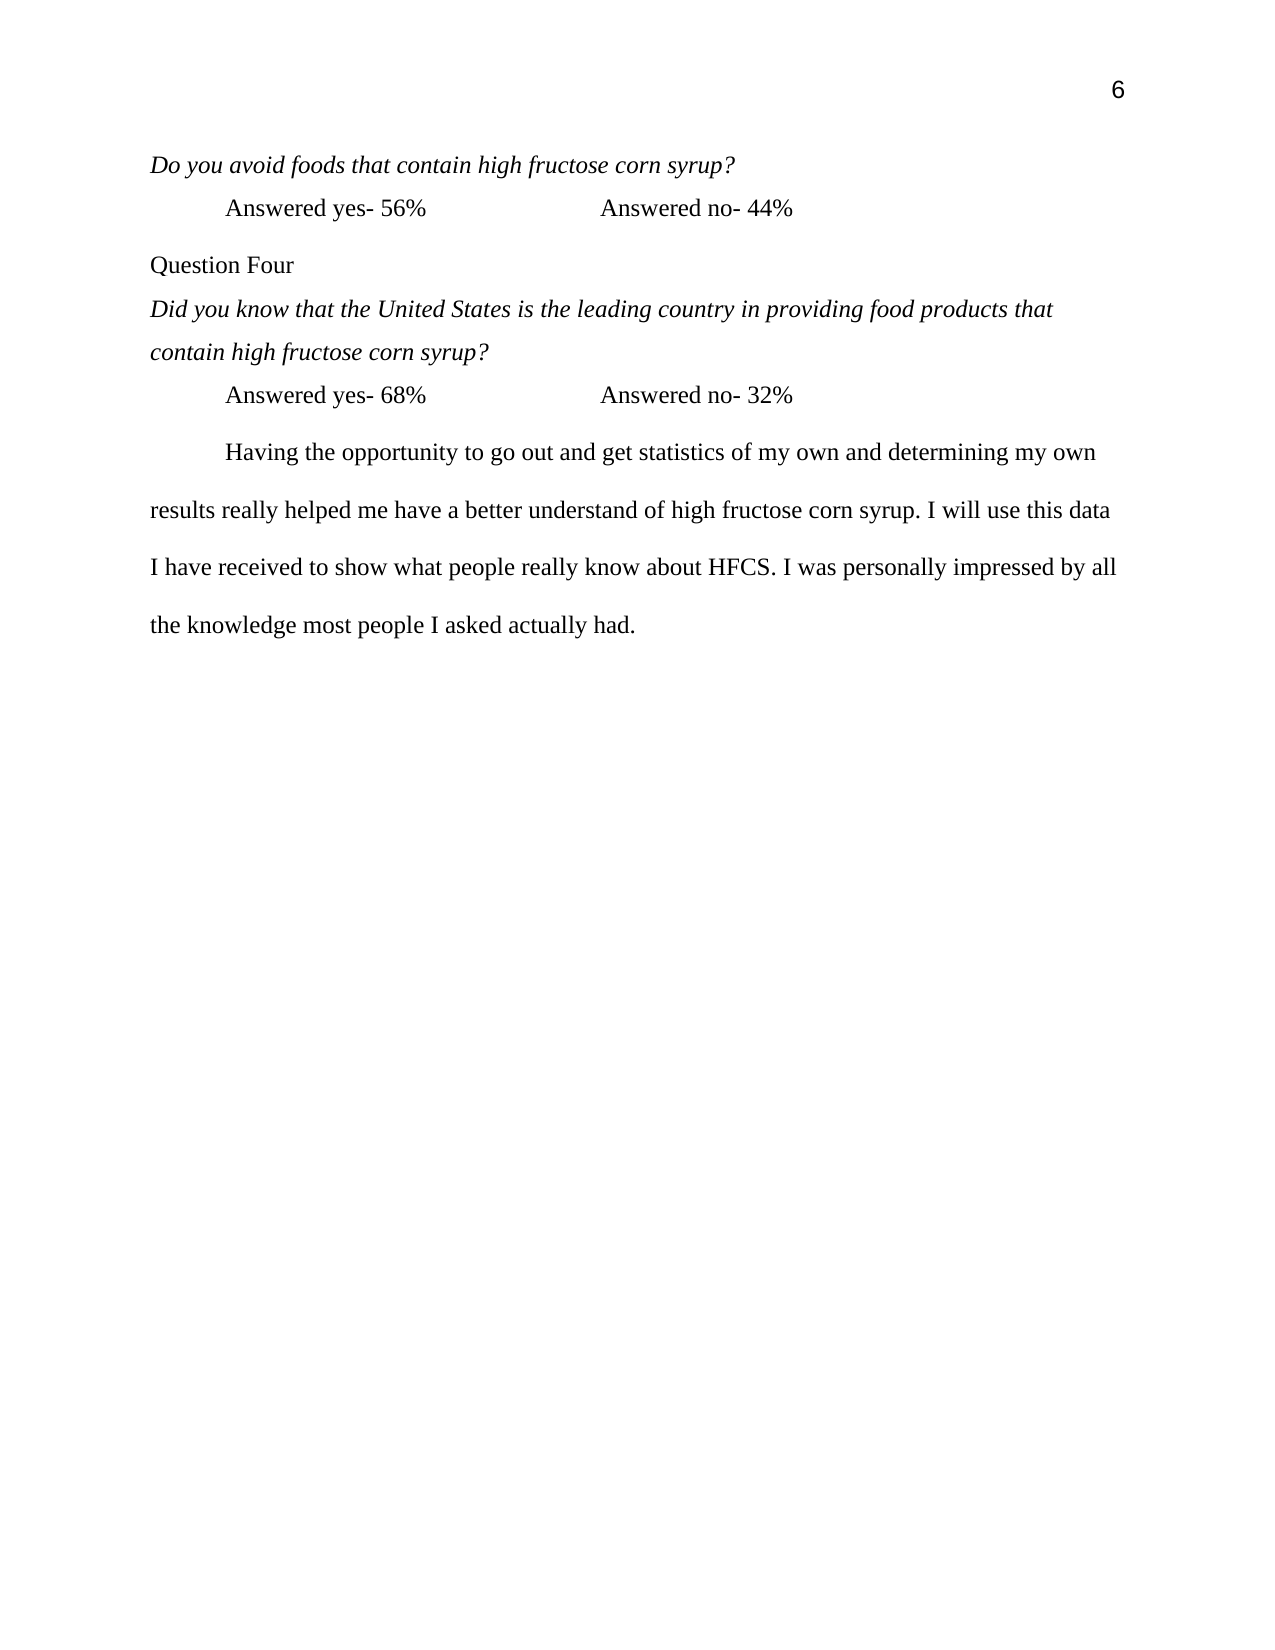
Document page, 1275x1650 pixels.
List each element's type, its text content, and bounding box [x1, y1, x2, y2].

text Do you avoid foods that contain high fructose corn syrup? [150, 150, 1125, 179]
text Answered yes- 68% Answered no- 32% [150, 380, 1125, 409]
text Having the opportunity to go out and get statistics of my own and determining my own results really helped me have a better understand of high fructose corn syrup. I will use this data I have received to show what people really know about HFCS. I was personally impressed by all the knowledge most people I asked actually had. [150, 437, 1125, 639]
text Did you know that the United States is the leading country in providing food products that contain high fructose corn syrup? [150, 294, 1125, 366]
text Answered yes- 56% Answered no- 44% [150, 193, 1125, 222]
text Question Four [150, 251, 1125, 279]
